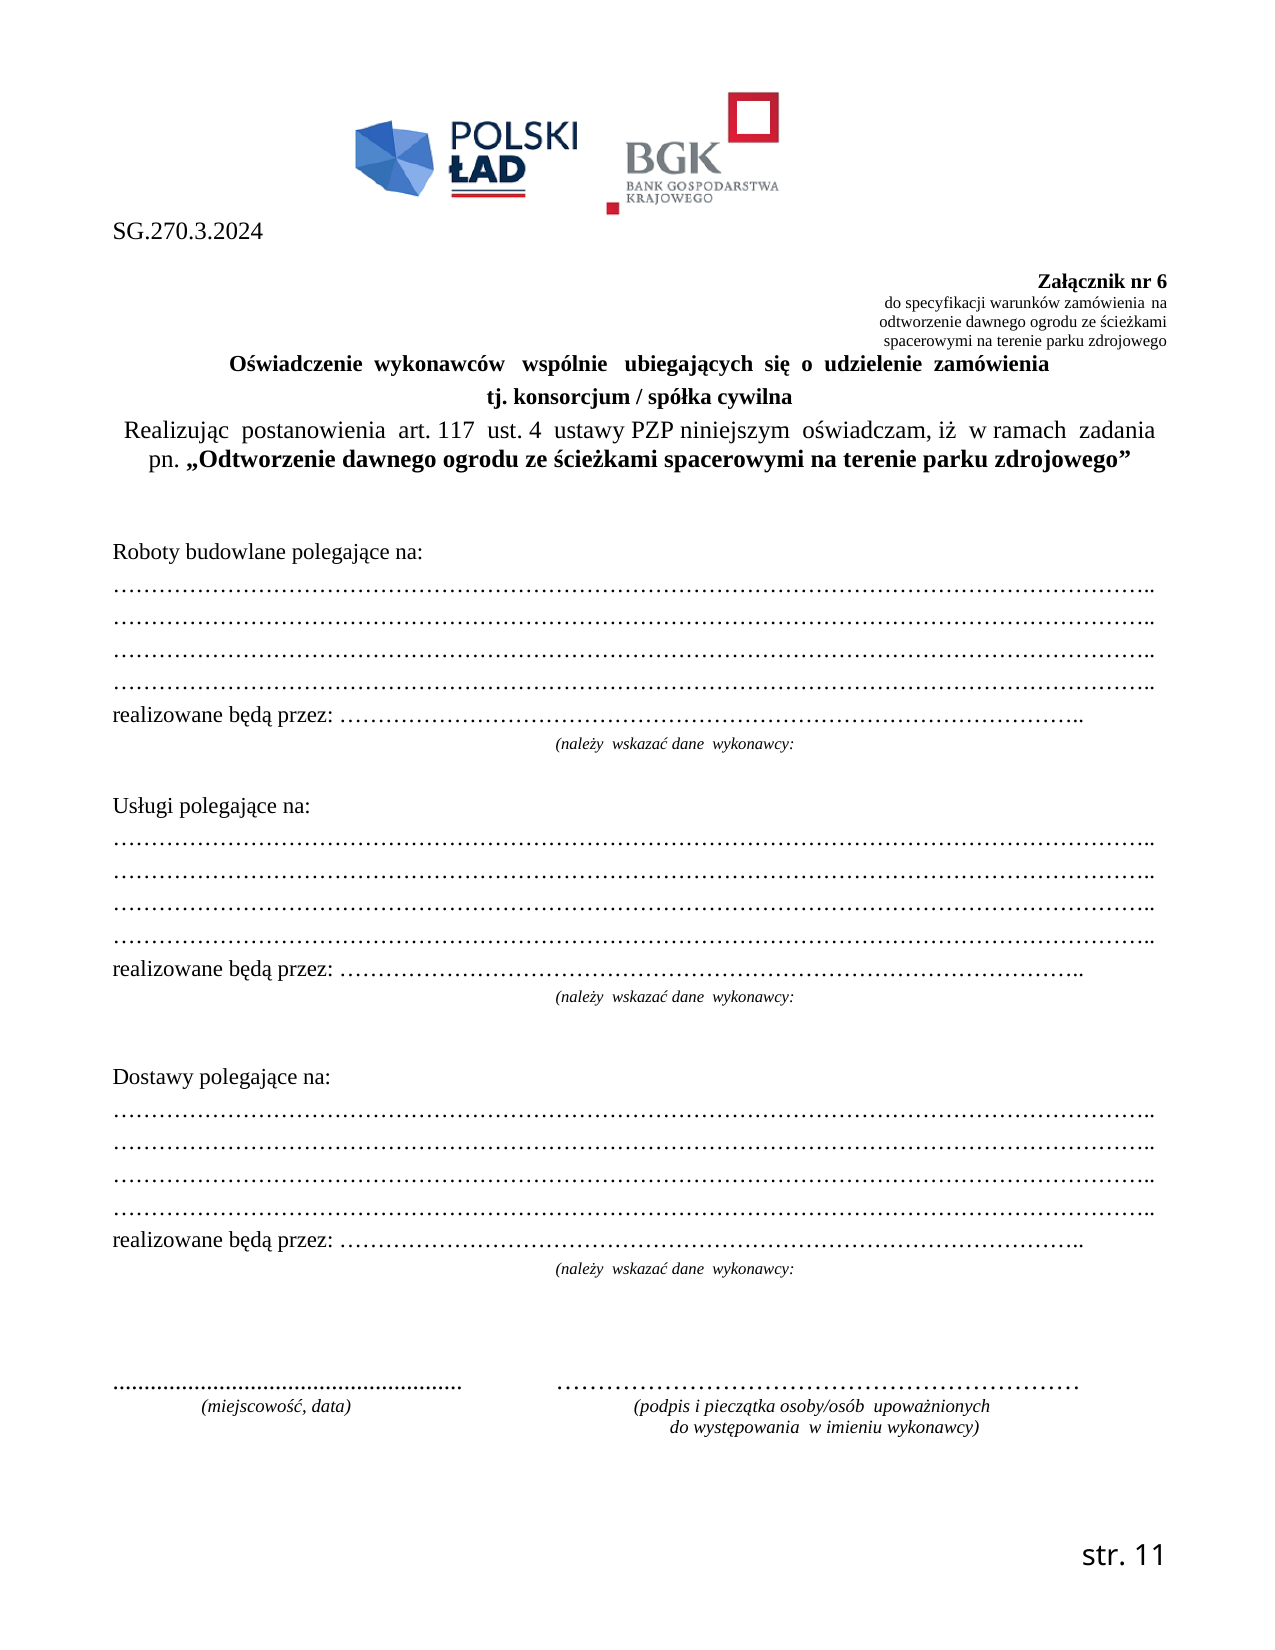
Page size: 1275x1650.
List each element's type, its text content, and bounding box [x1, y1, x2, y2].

text ……………………………………………………………………………………………………………………….. [112, 922, 1167, 948]
text realizowane będą przez: …………………………………………………………………………………….. [112, 701, 1167, 727]
text ……………………………………………………………………………………………………………………….. [112, 1128, 1167, 1155]
text realizowane będą przez: …………………………………………………………………………………….. [112, 1226, 1167, 1252]
text (należy wskazać dane wykonawcy: [481, 734, 1167, 753]
text (należy wskazać dane wykonawcy: [481, 1259, 1167, 1278]
text Załącznik nr 6 [851, 268, 1167, 293]
text ……………………………………………………………………………………………………………………….. [112, 824, 1167, 851]
text spacerowymi na terenie parku zdrojowego [112, 331, 1167, 350]
text ……………………………………………………………………………………………………………………….. [112, 1193, 1167, 1220]
text ........................................................ ……………………………………………………… [112, 1366, 1167, 1394]
text Roboty budowlane polegające na: [112, 538, 1167, 564]
text realizowane będą przez: …………………………………………………………………………………….. [112, 955, 1167, 981]
text Realizując postanowienia art. 117 ust. 4 ustawy PZP niniejszym oświadczam, iż w ramach zadania pn. „Odtworzenie dawnego ogrodu ze ścieżkami spacerowymi na terenie parku zdrojowego” [112, 415, 1167, 473]
text ……………………………………………………………………………………………………………………….. [112, 668, 1167, 695]
text (miejscowość, data) (podpis i pieczątka osoby/osób upoważnionych [112, 1394, 1167, 1416]
text ……………………………………………………………………………………………………………………….. [112, 636, 1167, 662]
text ……………………………………………………………………………………………………………………….. [112, 889, 1167, 916]
text odtworzenie dawnego ogrodu ze ścieżkami [112, 312, 1167, 331]
text do specyfikacji warunków zamówienia na [629, 293, 1167, 312]
text Dostawy polegające na: [112, 1063, 1167, 1089]
text ……………………………………………………………………………………………………………………….. [112, 857, 1167, 883]
text do występowania w imieniu wykonawcy) [543, 1416, 1167, 1438]
text tj. konsorcjum / spółka cywilna [112, 383, 1167, 409]
text ……………………………………………………………………………………………………………………….. [112, 1096, 1167, 1122]
text Usługi polegające na: [112, 792, 1167, 818]
text (należy wskazać dane wykonawcy: [481, 987, 1167, 1006]
text ……………………………………………………………………………………………………………………….. [112, 1161, 1167, 1187]
text ……………………………………………………………………………………………………………………….. [112, 571, 1167, 597]
text ……………………………………………………………………………………………………………………….. [112, 603, 1167, 629]
text Oświadczenie wykonawców wspólnie ubiegających się o udzielenie zamówienia [112, 350, 1167, 376]
